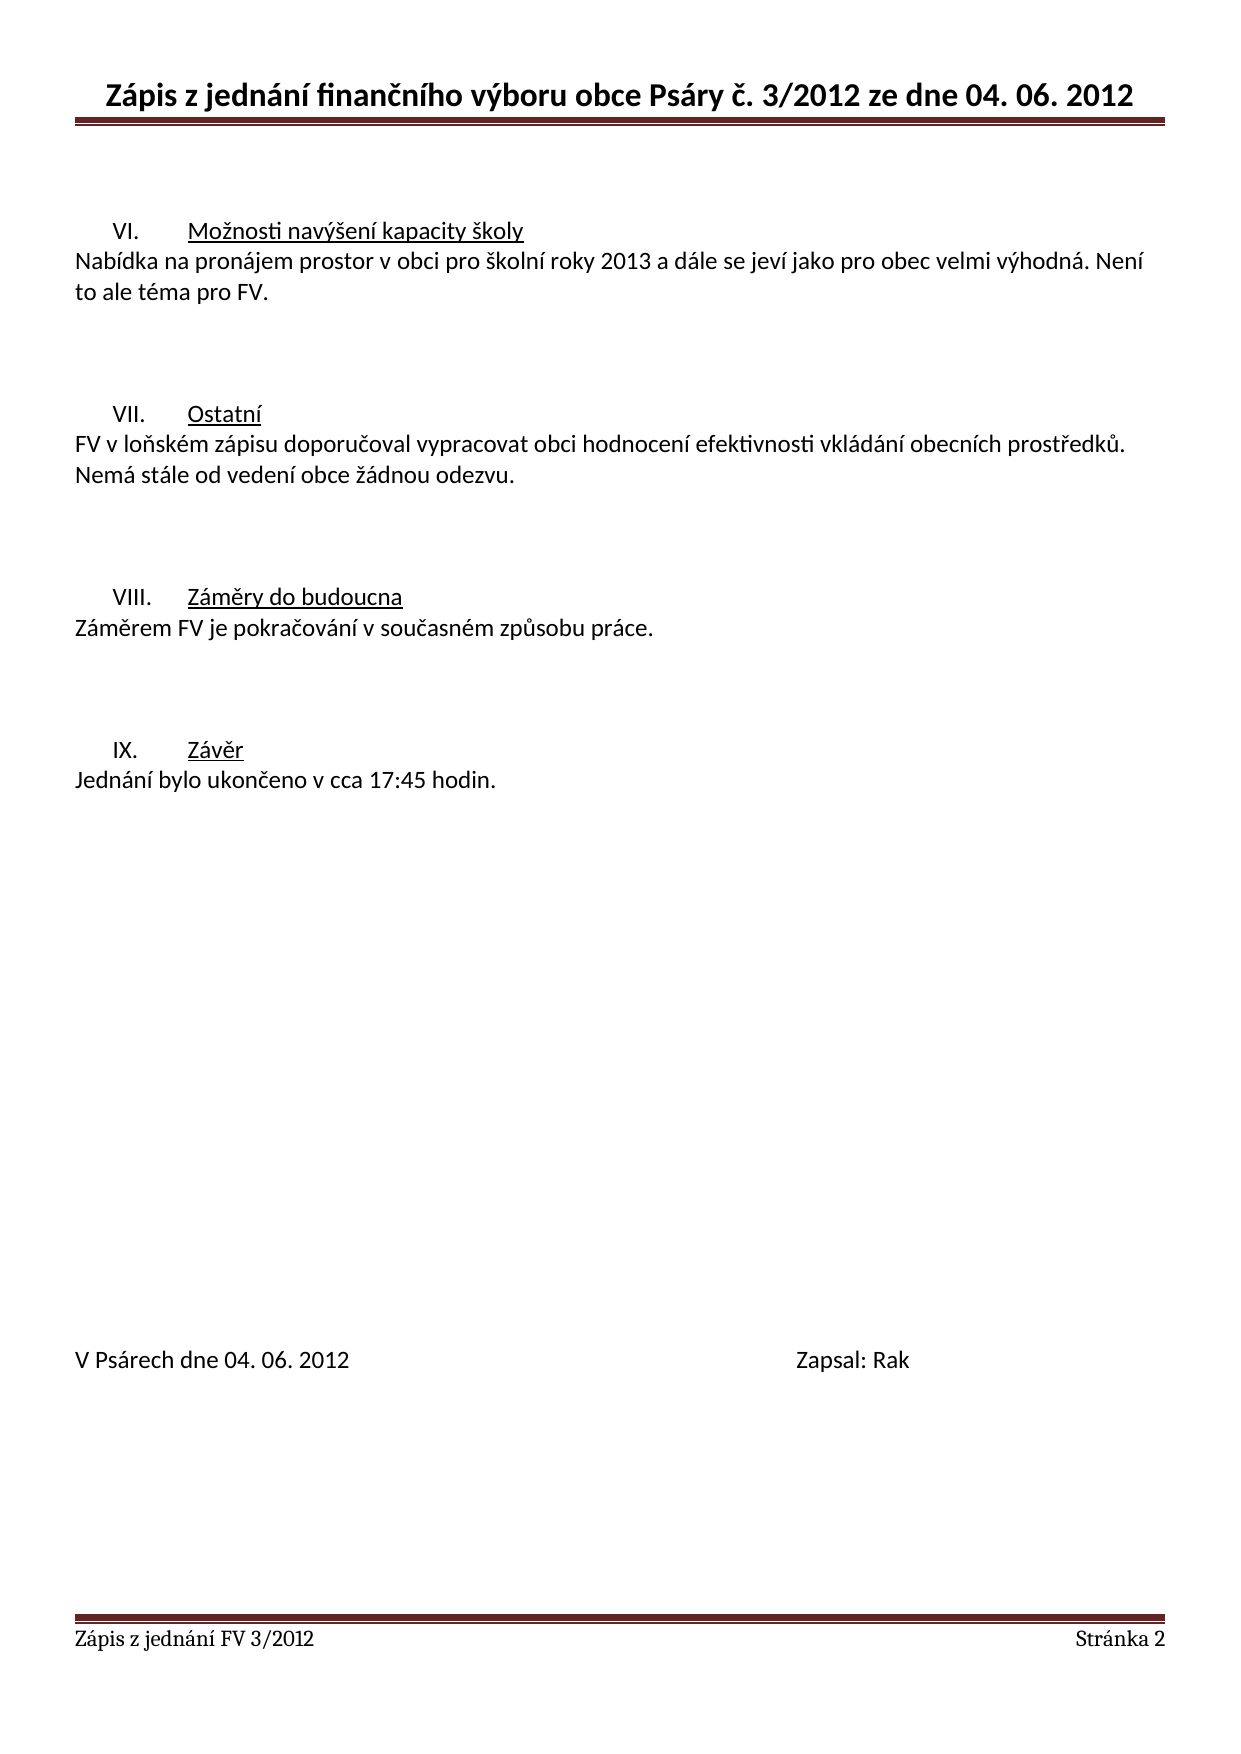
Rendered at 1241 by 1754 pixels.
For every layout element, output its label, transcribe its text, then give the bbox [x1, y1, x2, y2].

text Jednání bylo ukončeno v cca 17:45 hodin. [75, 764, 1165, 795]
list Záměry do budoucna [112, 581, 1165, 612]
list Možnosti navýšení kapacity školy [112, 215, 1165, 246]
text V Psárech dne 04. 06. 2012 Zapsal: Rak [75, 1344, 1165, 1375]
text Nabídka na pronájem prostor v obci pro školní roky 2013 a dále se jeví jako pro obec velmi výhodná. Není to ale téma pro FV. [75, 246, 1165, 307]
text Záměrem FV je pokračování v současném způsobu práce. [75, 612, 1165, 642]
text FV v loňském zápisu doporučoval vypracovat obci hodnocení efektivnosti vkládání obecních prostředků. Nemá stále od vedení obce žádnou odezvu. [75, 429, 1165, 490]
list Ostatní [112, 398, 1165, 429]
list Závěr [112, 734, 1165, 764]
